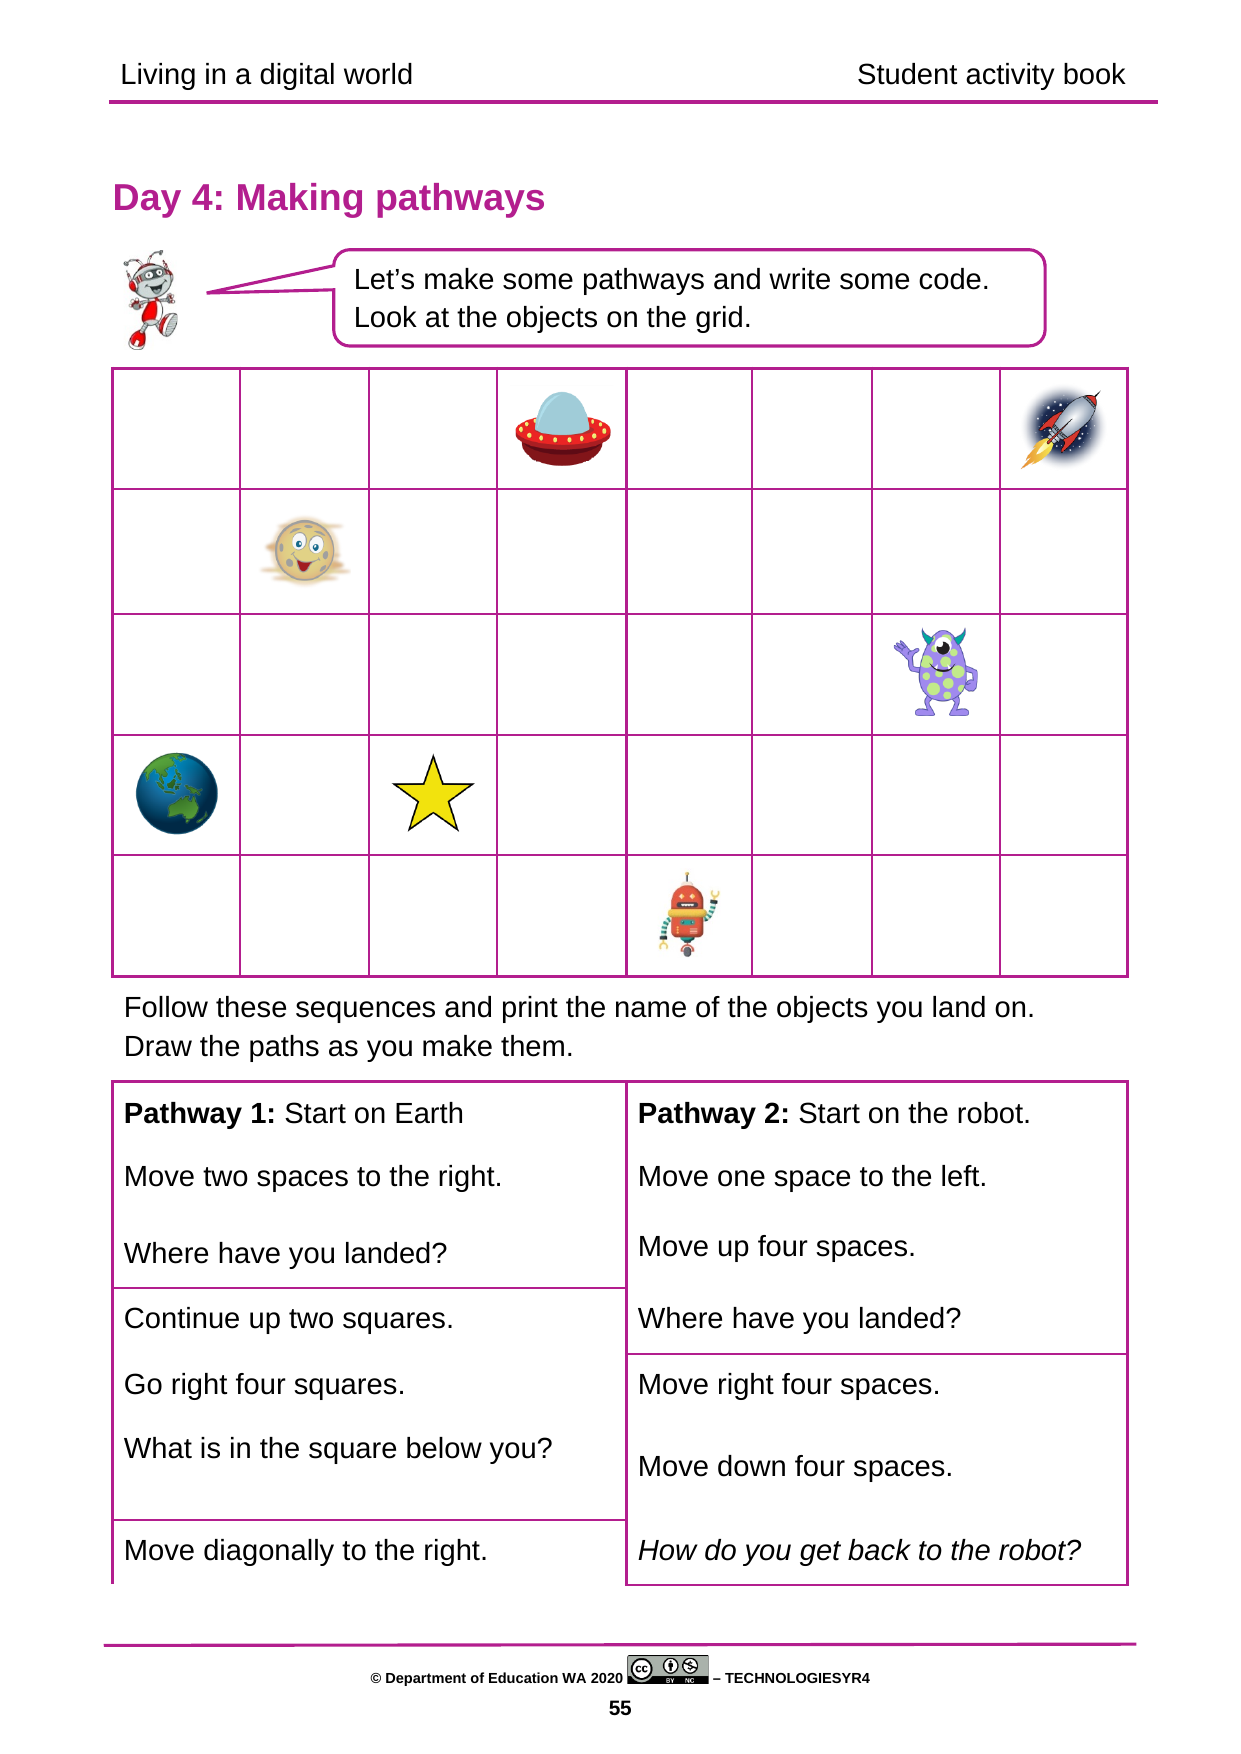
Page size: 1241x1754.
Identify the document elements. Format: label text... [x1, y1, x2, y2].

table_cell Move diagonally to the right. [114, 1521, 625, 1584]
picture [627, 1655, 709, 1684]
table_cell [628, 490, 751, 613]
table_cell [1001, 370, 1126, 488]
table_cell [1001, 490, 1126, 613]
table_cell [1001, 736, 1126, 854]
table_cell What is in the square below you? [114, 1418, 625, 1519]
picture [123, 250, 178, 350]
table_cell Move two spaces to the right. [114, 1147, 625, 1210]
picture [132, 748, 221, 837]
table_cell Where have you landed? [114, 1210, 625, 1287]
table_cell [628, 856, 751, 975]
table_cell Pathway 2: Start on the robot. [628, 1083, 1126, 1147]
table_cell [753, 615, 871, 733]
table_header [113, 238, 1128, 367]
table_cell Move one space to the left. [628, 1147, 1126, 1210]
table_cell Pathway 1: Start on Earth [114, 1083, 625, 1147]
table_cell Continue up two squares. [114, 1289, 625, 1353]
table_cell [370, 615, 496, 733]
table_cell [498, 736, 625, 854]
table_cell [241, 370, 368, 488]
picture [657, 868, 722, 958]
table_cell [753, 370, 871, 488]
table_cell [114, 615, 239, 733]
table_cell [1001, 856, 1126, 975]
table_cell [370, 370, 496, 488]
table_cell [628, 736, 751, 854]
table_cell [114, 736, 239, 854]
table_cell Follow these sequences and print the name of the objects you land on. Draw the paths as you make them. [113, 978, 1128, 1080]
table_cell [628, 615, 751, 733]
table_cell [498, 856, 625, 975]
table_cell [114, 856, 239, 975]
table_cell [873, 615, 999, 733]
table_cell [873, 490, 999, 613]
picture [893, 627, 978, 716]
table_cell [114, 370, 239, 488]
table_cell [241, 615, 368, 733]
table_cell [241, 736, 368, 854]
table_cell [1001, 615, 1126, 733]
table_cell [498, 490, 625, 613]
table_cell [370, 736, 496, 854]
table_cell [370, 490, 496, 613]
table_cell Go right four squares. [114, 1353, 625, 1418]
table_cell [628, 370, 751, 488]
table_cell Move right four spaces. [628, 1355, 1126, 1418]
table_cell [370, 856, 496, 975]
picture [388, 748, 478, 837]
table_cell [753, 736, 871, 854]
picture [1019, 382, 1108, 471]
table_cell How do you get back to the robot? [628, 1519, 1126, 1584]
table_cell [241, 490, 368, 613]
table_cell [873, 370, 999, 488]
picture [509, 385, 614, 468]
table_cell Move up four spaces. [628, 1210, 1126, 1287]
subtitle Day 4: Making pathways [112, 175, 1128, 218]
table_cell [873, 856, 999, 975]
table_cell [498, 615, 625, 733]
table_cell [753, 490, 871, 613]
table_cell [241, 856, 368, 975]
table_cell Move down four spaces. [628, 1418, 1126, 1519]
table_cell [114, 490, 239, 613]
table_cell [498, 370, 625, 488]
table_cell Where have you landed? [628, 1287, 1126, 1353]
table_cell [753, 856, 871, 975]
table_cell [873, 736, 999, 854]
picture [258, 502, 351, 596]
